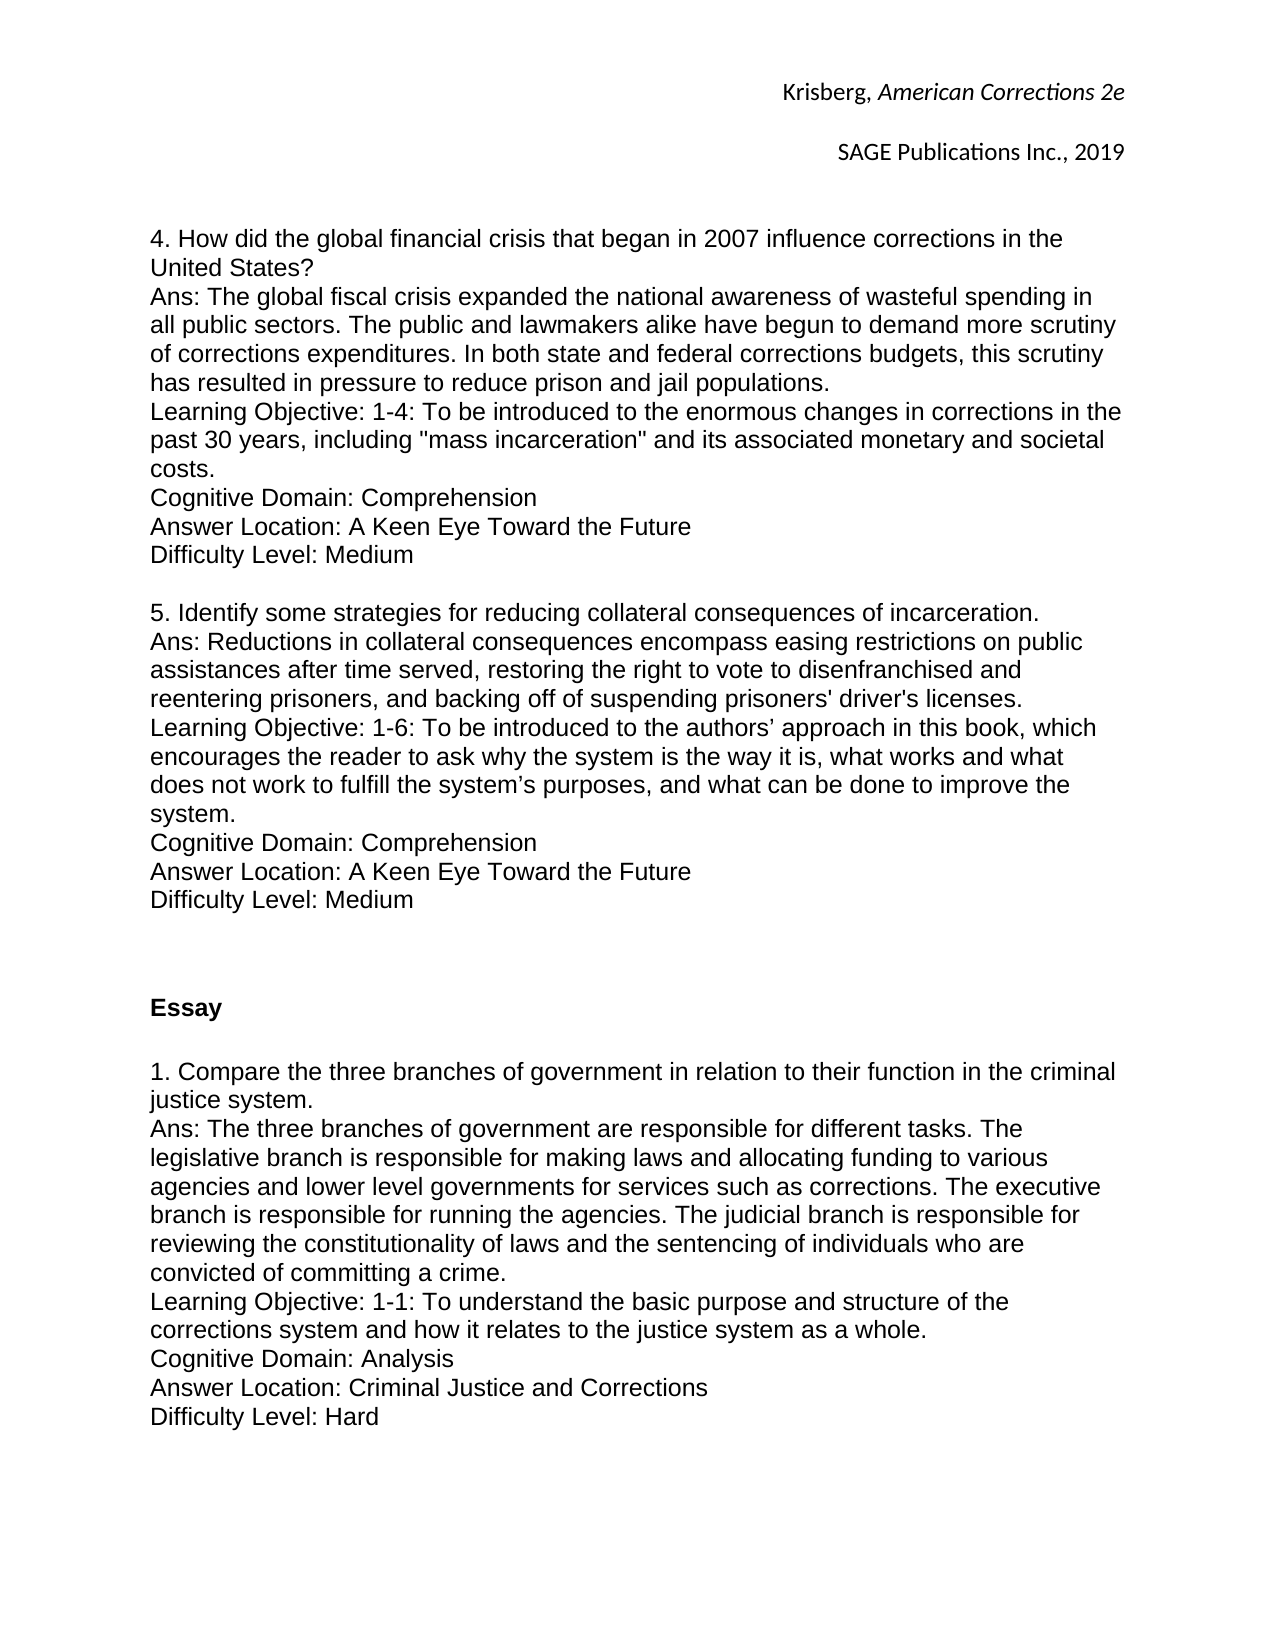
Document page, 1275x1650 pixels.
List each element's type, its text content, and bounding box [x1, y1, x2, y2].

text Learning Objective: 1-6: To be introduced to the authors’ approach in this book, which encourages the reader to ask why the system is the way it is, what works and what does not work to fulfill the system’s purposes, and what can be done to improve the system. [150, 713, 1125, 828]
subtitle Essay [150, 997, 1125, 1022]
text Answer Location: A Keen Eye Toward the Future [150, 512, 1125, 540]
text 4. How did the global financial crisis that began in 2007 influence corrections in the United States? [150, 224, 1125, 282]
text Learning Objective: 1-4: To be introduced to the enormous changes in corrections in the past 30 years, including "mass incarceration" and its associated monetary and societal costs. [150, 397, 1125, 483]
text Answer Location: A Keen Eye Toward the Future [150, 857, 1125, 885]
text Answer Location: Criminal Justice and Corrections [150, 1373, 1125, 1402]
text Cognitive Domain: Comprehension [150, 483, 1125, 512]
text Ans: Reductions in collateral consequences encompass easing restrictions on public assistances after time served, restoring the right to vote to disenfranchised and reentering prisoners, and backing off of suspending prisoners' driver's licenses. [150, 627, 1125, 713]
text Learning Objective: 1-1: To understand the basic purpose and structure of the corrections system and how it relates to the justice system as a whole. [150, 1287, 1125, 1344]
text Ans: The three branches of government are responsible for different tasks. The legislative branch is responsible for making laws and allocating funding to various agencies and lower level governments for services such as corrections. The executive branch is responsible for running the agencies. The judicial branch is responsible for reviewing the constitutionality of laws and the sentencing of individuals who are convicted of committing a crime. [150, 1114, 1125, 1287]
text Difficulty Level: Hard [150, 1402, 1125, 1430]
text Difficulty Level: Medium [150, 540, 1125, 569]
text Difficulty Level: Medium [150, 885, 1125, 914]
text Ans: The global fiscal crisis expanded the national awareness of wasteful spending in all public sectors. The public and lawmakers alike have begun to demand more scrutiny of corrections expenditures. In both state and federal corrections budgets, this scrutiny has resulted in pressure to reduce prison and jail populations. [150, 282, 1125, 397]
text 5. Identify some strategies for reducing collateral consequences of incarceration. [150, 598, 1125, 627]
text Cognitive Domain: Comprehension [150, 828, 1125, 857]
text 1. Compare the three branches of government in relation to their function in the criminal justice system. [150, 1057, 1125, 1114]
text Cognitive Domain: Analysis [150, 1344, 1125, 1373]
